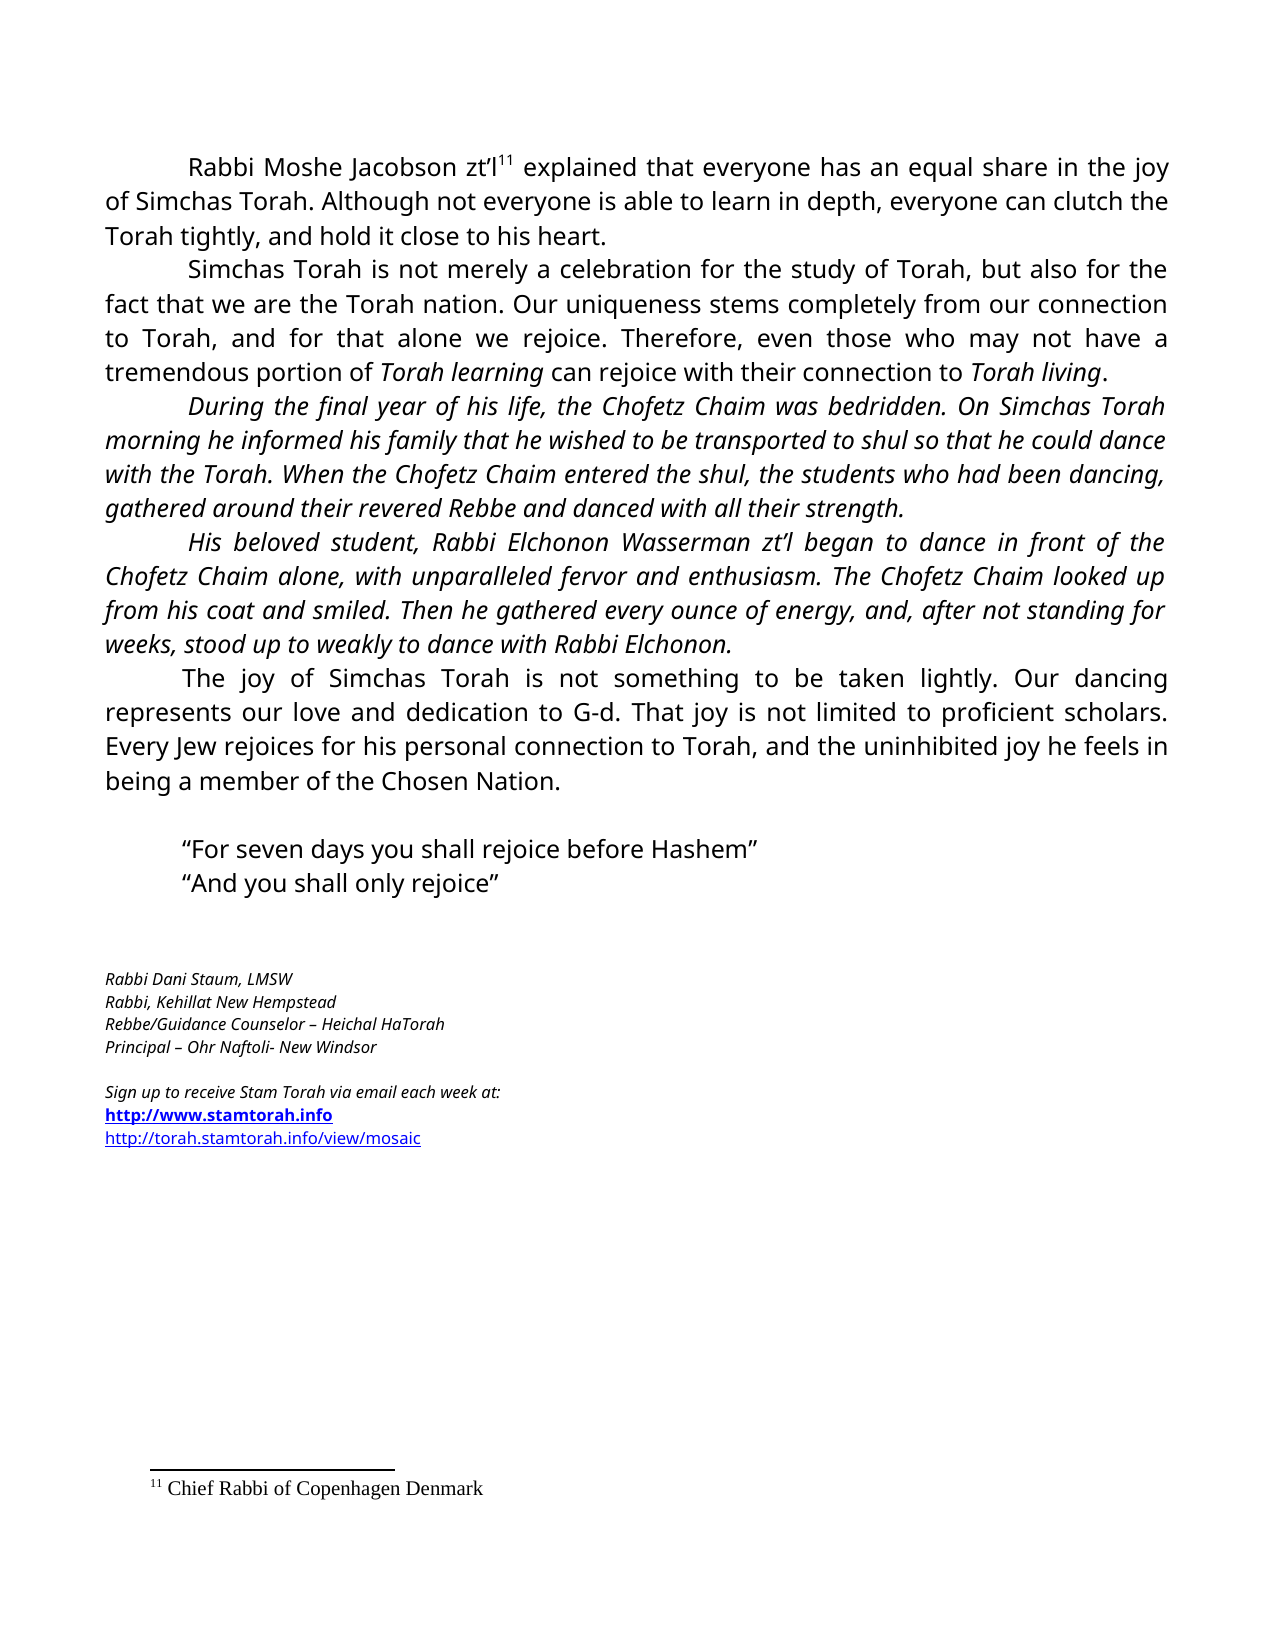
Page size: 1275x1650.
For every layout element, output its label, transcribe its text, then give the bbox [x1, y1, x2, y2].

text His beloved student, Rabbi Elchonon Wasserman zt’l began to dance in front of the Chofetz Chaim alone, with unparalleled fervor and enthusiasm. The Chofetz Chaim looked up from his coat and smiled. Then he gathered every ounce of energy, and, after not standing for weeks, stood up to weakly to dance with Rabbi Elchonon. [105, 525, 1170, 661]
text The joy of Simchas Torah is not something to be taken lightly. Our dancing represents our love and dedication to G-d. That joy is not limited to proficient scholars. Every Jew rejoices for his personal connection to Torah, and the uninhibited joy he feels in being a member of the Chosen Nation. [105, 661, 1170, 797]
text Rabbi Moshe Jacobson zt’l explained that everyone has an equal share in the joy of Simchas Torah. Although not everyone is able to learn in depth, everyone can clutch the Torah tightly, and hold it close to his heart. [105, 150, 1170, 252]
text Rabbi, Kehillat New Hempstead [105, 990, 1170, 1013]
text During the final year of his life, the Chofetz Chaim was bedridden. On Simchas Torah morning he informed his family that he wished to be transported to shul so that he could dance with the Torah. When the Chofetz Chaim entered the shul, the students who had been dancing, gathered around their revered Rebbe and danced with all their strength. [105, 388, 1170, 525]
text Rabbi Dani Staum, LMSW [105, 967, 1170, 990]
text “For seven days you shall rejoice before Hashem” [105, 831, 1170, 865]
text Rebbe/Guidance Counselor – Heichal HaTorah [105, 1013, 1170, 1036]
text Principal – Ohr Naftoli- New Windsor [105, 1036, 1170, 1058]
text Sign up to receive Stam Torah via email each week at: [105, 1081, 1170, 1104]
text http://torah.stamtorah.info/view/mosaic [105, 1126, 1170, 1149]
text Simchas Torah is not merely a celebration for the study of Torah, but also for the fact that we are the Torah nation. Our uniqueness stems completely from our connection to Torah, and for that alone we rejoice. Therefore, even those who may not have a tremendous portion of Torah learning can rejoice with their connection to Torah living. [105, 252, 1170, 388]
text “And you shall only rejoice” [105, 865, 1170, 899]
text http://www.stamtorah.info [105, 1104, 1170, 1126]
